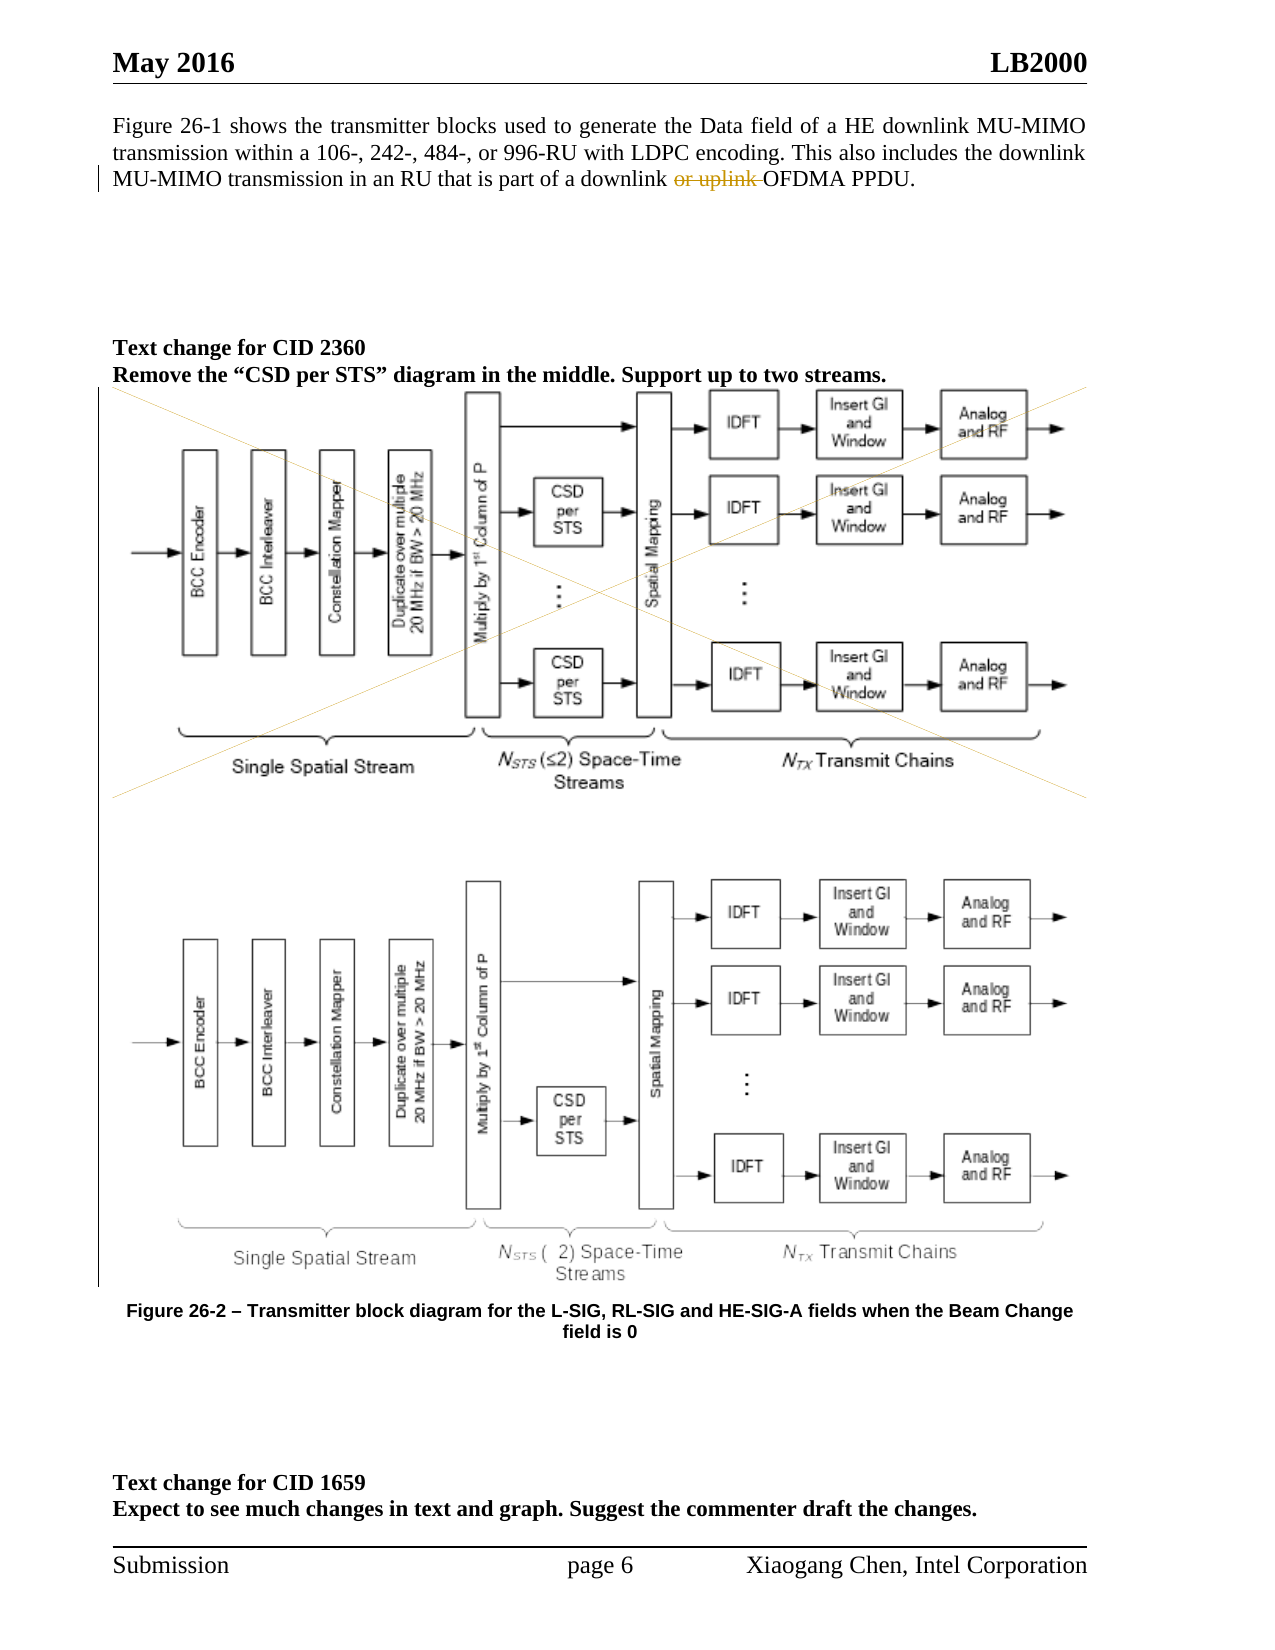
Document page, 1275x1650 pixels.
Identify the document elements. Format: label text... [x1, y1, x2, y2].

text Text change for CID 1659 [112, 1469, 1087, 1495]
text Text change for CID 2360 [112, 334, 1087, 361]
text Remove the “CSD per STS” diagram in the middle. Support up to two streams. [112, 361, 1087, 387]
text Expect to see much changes in text and graph. Suggest the commenter draft the changes. [112, 1495, 1087, 1522]
